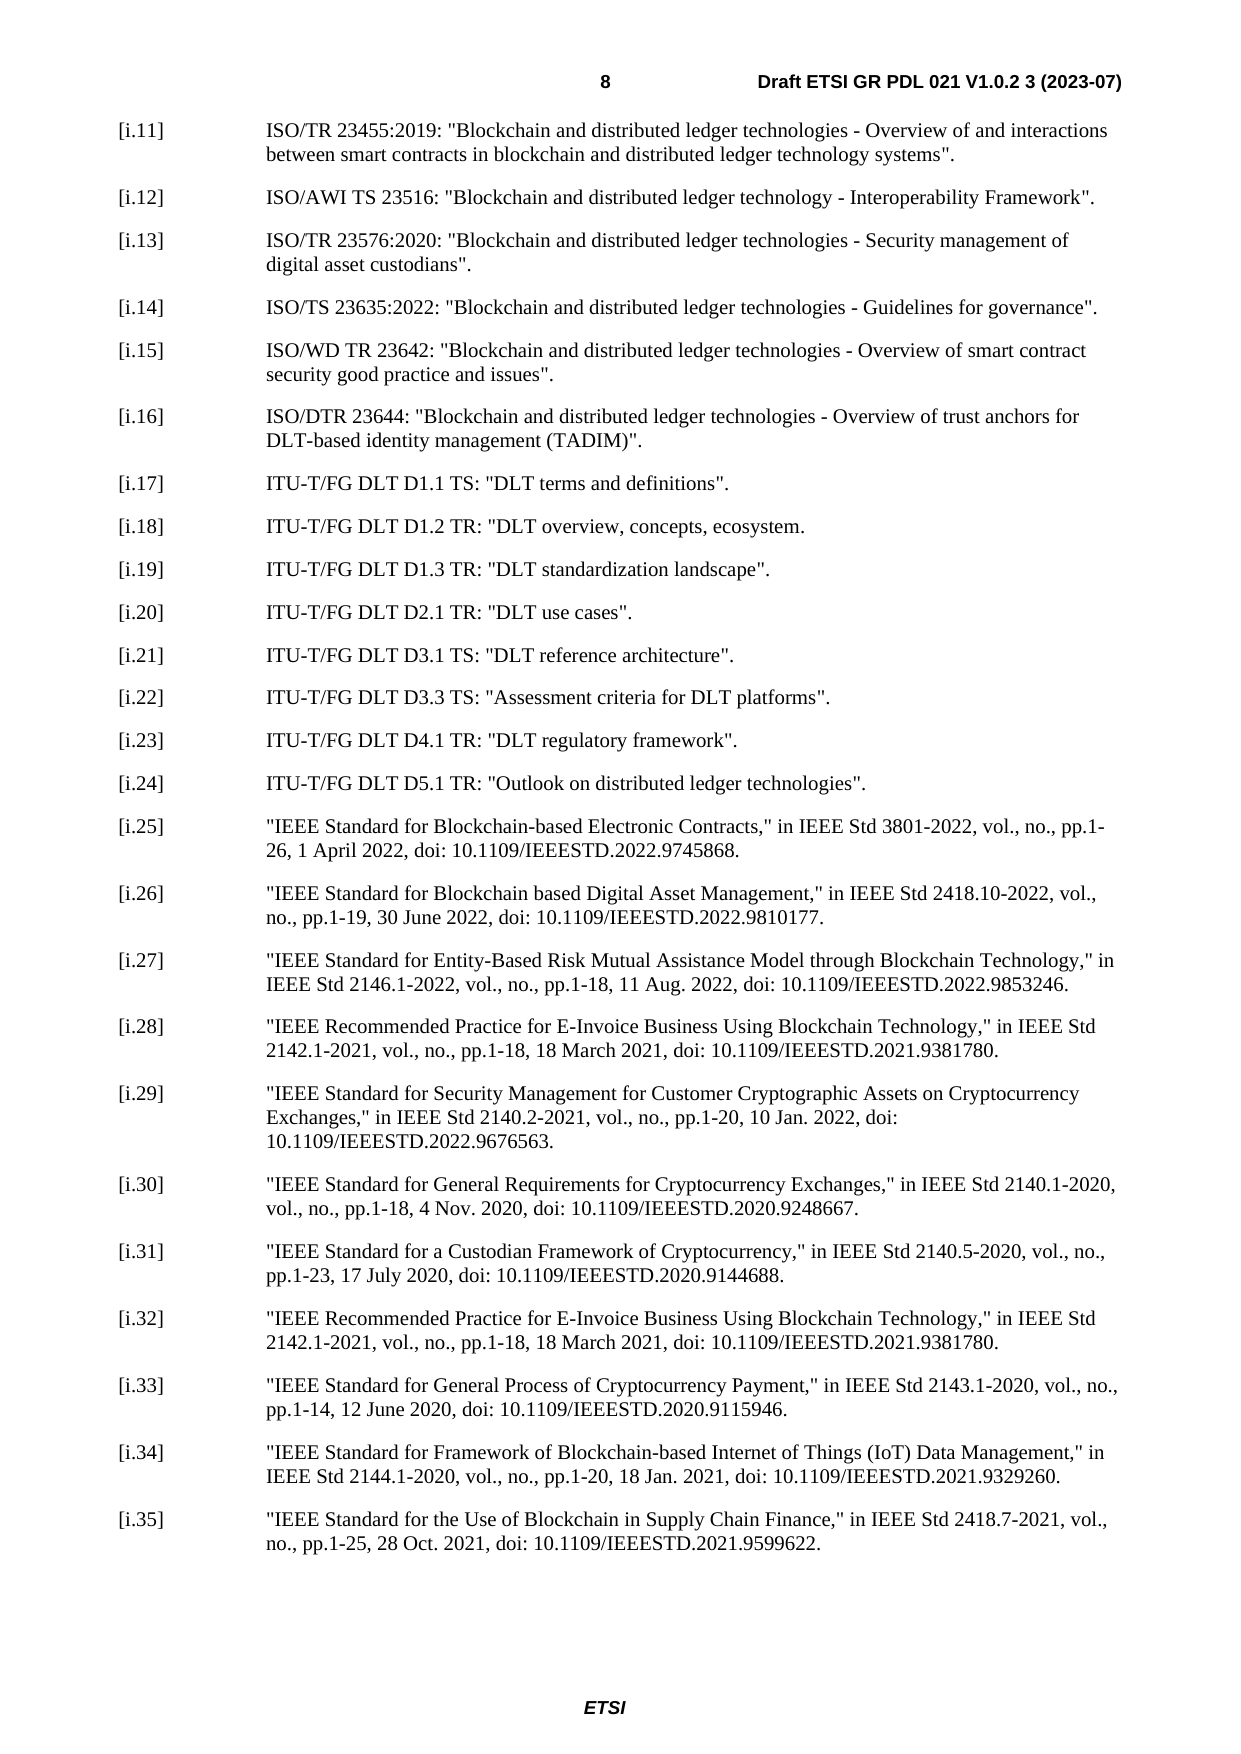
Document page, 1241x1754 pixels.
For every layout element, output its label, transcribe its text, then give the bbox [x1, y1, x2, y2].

text [i.27] "IEEE Standard for Entity-Based Risk Mutual Assistance Model through Blockchain Technology," in IEEE Std 2146.1-2022, vol., no., pp.1-18, 11 Aug. 2022, doi: 10.1109/IEEESTD.2022.9853246. [118, 947, 1122, 996]
text [i.21] ITU-T/FG DLT D3.1 TS: "DLT reference architecture". [118, 642, 1122, 667]
text [i.32] "IEEE Recommended Practice for E-Invoice Business Using Blockchain Technology," in IEEE Std 2142.1-2021, vol., no., pp.1-18, 18 March 2021, doi: 10.1109/IEEESTD.2021.9381780. [118, 1306, 1122, 1354]
text [i.30] "IEEE Standard for General Requirements for Cryptocurrency Exchanges," in IEEE Std 2140.1-2020, vol., no., pp.1-18, 4 Nov. 2020, doi: 10.1109/IEEESTD.2020.9248667. [118, 1172, 1122, 1220]
text [i.33] "IEEE Standard for General Process of Cryptocurrency Payment," in IEEE Std 2143.1-2020, vol., no., pp.1-14, 12 June 2020, doi: 10.1109/IEEESTD.2020.9115946. [118, 1373, 1122, 1421]
text [i.22] ITU-T/FG DLT D3.3 TS: "Assessment criteria for DLT platforms". [118, 685, 1122, 709]
text [i.11] ISO/TR 23455:2019: "Blockchain and distributed ledger technologies - Overview of and interactions between smart contracts in blockchain and distributed ledger technology systems". [118, 118, 1122, 166]
text [i.13] ISO/TR 23576:2020: "Blockchain and distributed ledger technologies - Security management of digital asset custodians". [118, 228, 1122, 276]
text [i.23] ITU-T/FG DLT D4.1 TR: "DLT regulatory framework". [118, 728, 1122, 752]
text [i.19] ITU-T/FG DLT D1.3 TR: "DLT standardization landscape". [118, 557, 1122, 581]
text [i.24] ITU-T/FG DLT D5.1 TR: "Outlook on distributed ledger technologies". [118, 771, 1122, 795]
text [i.20] ITU-T/FG DLT D2.1 TR: "DLT use cases". [118, 600, 1122, 624]
text [i.25] "IEEE Standard for Blockchain-based Electronic Contracts," in IEEE Std 3801-2022, vol., no., pp.1-26, 1 April 2022, doi: 10.1109/IEEESTD.2022.9745868. [118, 814, 1122, 862]
text [i.12] ISO/AWI TS 23516: "Blockchain and distributed ledger technology - Interoperability Framework". [118, 185, 1122, 209]
text [i.15] ISO/WD TR 23642: "Blockchain and distributed ledger technologies - Overview of smart contract security good practice and issues". [118, 337, 1122, 386]
text [i.31] "IEEE Standard for a Custodian Framework of Cryptocurrency," in IEEE Std 2140.5-2020, vol., no., pp.1-23, 17 July 2020, doi: 10.1109/IEEESTD.2020.9144688. [118, 1239, 1122, 1287]
text [i.34] "IEEE Standard for Framework of Blockchain-based Internet of Things (IoT) Data Management," in IEEE Std 2144.1-2020, vol., no., pp.1-20, 18 Jan. 2021, doi: 10.1109/IEEESTD.2021.9329260. [118, 1440, 1122, 1488]
text [i.35] "IEEE Standard for the Use of Blockchain in Supply Chain Finance," in IEEE Std 2418.7-2021, vol., no., pp.1-25, 28 Oct. 2021, doi: 10.1109/IEEESTD.2021.9599622. [118, 1507, 1122, 1555]
text [i.28] "IEEE Recommended Practice for E-Invoice Business Using Blockchain Technology," in IEEE Std 2142.1-2021, vol., no., pp.1-18, 18 March 2021, doi: 10.1109/IEEESTD.2021.9381780. [118, 1014, 1122, 1062]
text [i.16] ISO/DTR 23644: "Blockchain and distributed ledger technologies - Overview of trust anchors for DLT-based identity management (TADIM)". [118, 404, 1122, 452]
text [i.29] "IEEE Standard for Security Management for Customer Cryptographic Assets on Cryptocurrency Exchanges," in IEEE Std 2140.2-2021, vol., no., pp.1-20, 10 Jan. 2022, doi: 10.1109/IEEESTD.2022.9676563. [118, 1081, 1122, 1153]
text [i.26] "IEEE Standard for Blockchain based Digital Asset Management," in IEEE Std 2418.10-2022, vol., no., pp.1-19, 30 June 2022, doi: 10.1109/IEEESTD.2022.9810177. [118, 881, 1122, 929]
text [i.18] ITU-T/FG DLT D1.2 TR: "DLT overview, concepts, ecosystem. [118, 514, 1122, 538]
text [i.14] ISO/TS 23635:2022: "Blockchain and distributed ledger technologies - Guidelines for governance". [118, 295, 1122, 319]
text [i.17] ITU-T/FG DLT D1.1 TS: "DLT terms and definitions". [118, 471, 1122, 495]
